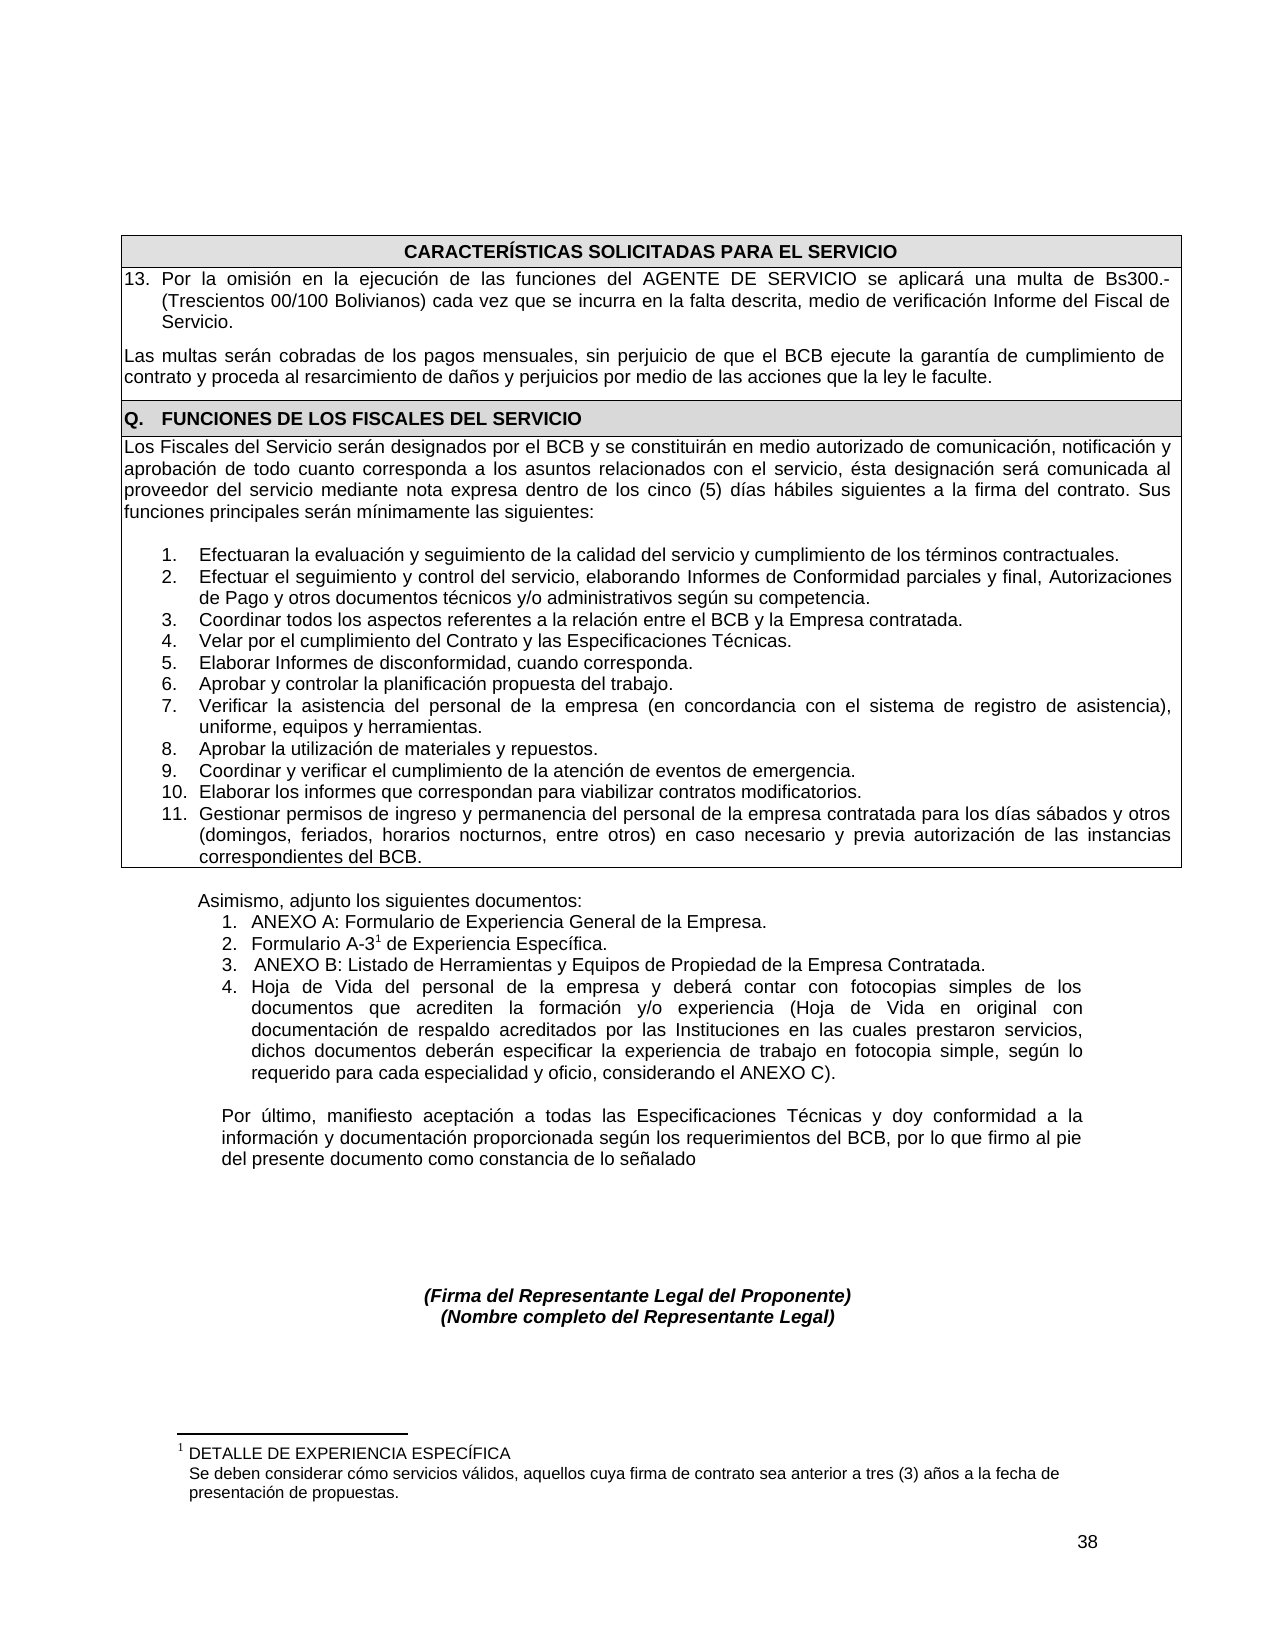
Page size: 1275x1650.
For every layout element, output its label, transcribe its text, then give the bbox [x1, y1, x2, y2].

text Asimismo, adjunto los siguientes documentos: [177, 889, 1083, 911]
text (Firma del Representante Legal del Proponente) [177, 1285, 1098, 1306]
list ANEXO A: Formulario de Experiencia General de la Empresa. [222, 911, 1083, 932]
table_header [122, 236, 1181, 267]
text (Nombre completo del Representante Legal) [177, 1306, 1098, 1328]
list ANEXO B: Listado de Herramientas y Equipos de Propiedad de la Empresa Contratada. [222, 954, 1083, 976]
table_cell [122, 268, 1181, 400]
text Por último, manifiesto aceptación a todas las Especificaciones Técnicas y doy conformidad a la información y documentación proporcionada según los requerimientos del BCB, por lo que firmo al pie del presente documento como constancia de lo señalado [221, 1105, 1083, 1170]
list Hoja de Vida del personal de la empresa y deberá contar con fotocopias simples de los documentos que acrediten la formación y/o experiencia (Hoja de Vida en original con documentación de respaldo acreditados por las Instituciones en las cuales prestaron servicios, dichos documentos deberán especificar la experiencia de trabajo en fotocopia simple, según lo requerido para cada especialidad y oficio, considerando el ANEXO C). [222, 976, 1083, 1083]
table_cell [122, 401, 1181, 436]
list Formulario A-3 de Experiencia Específica. [222, 932, 1083, 954]
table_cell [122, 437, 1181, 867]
